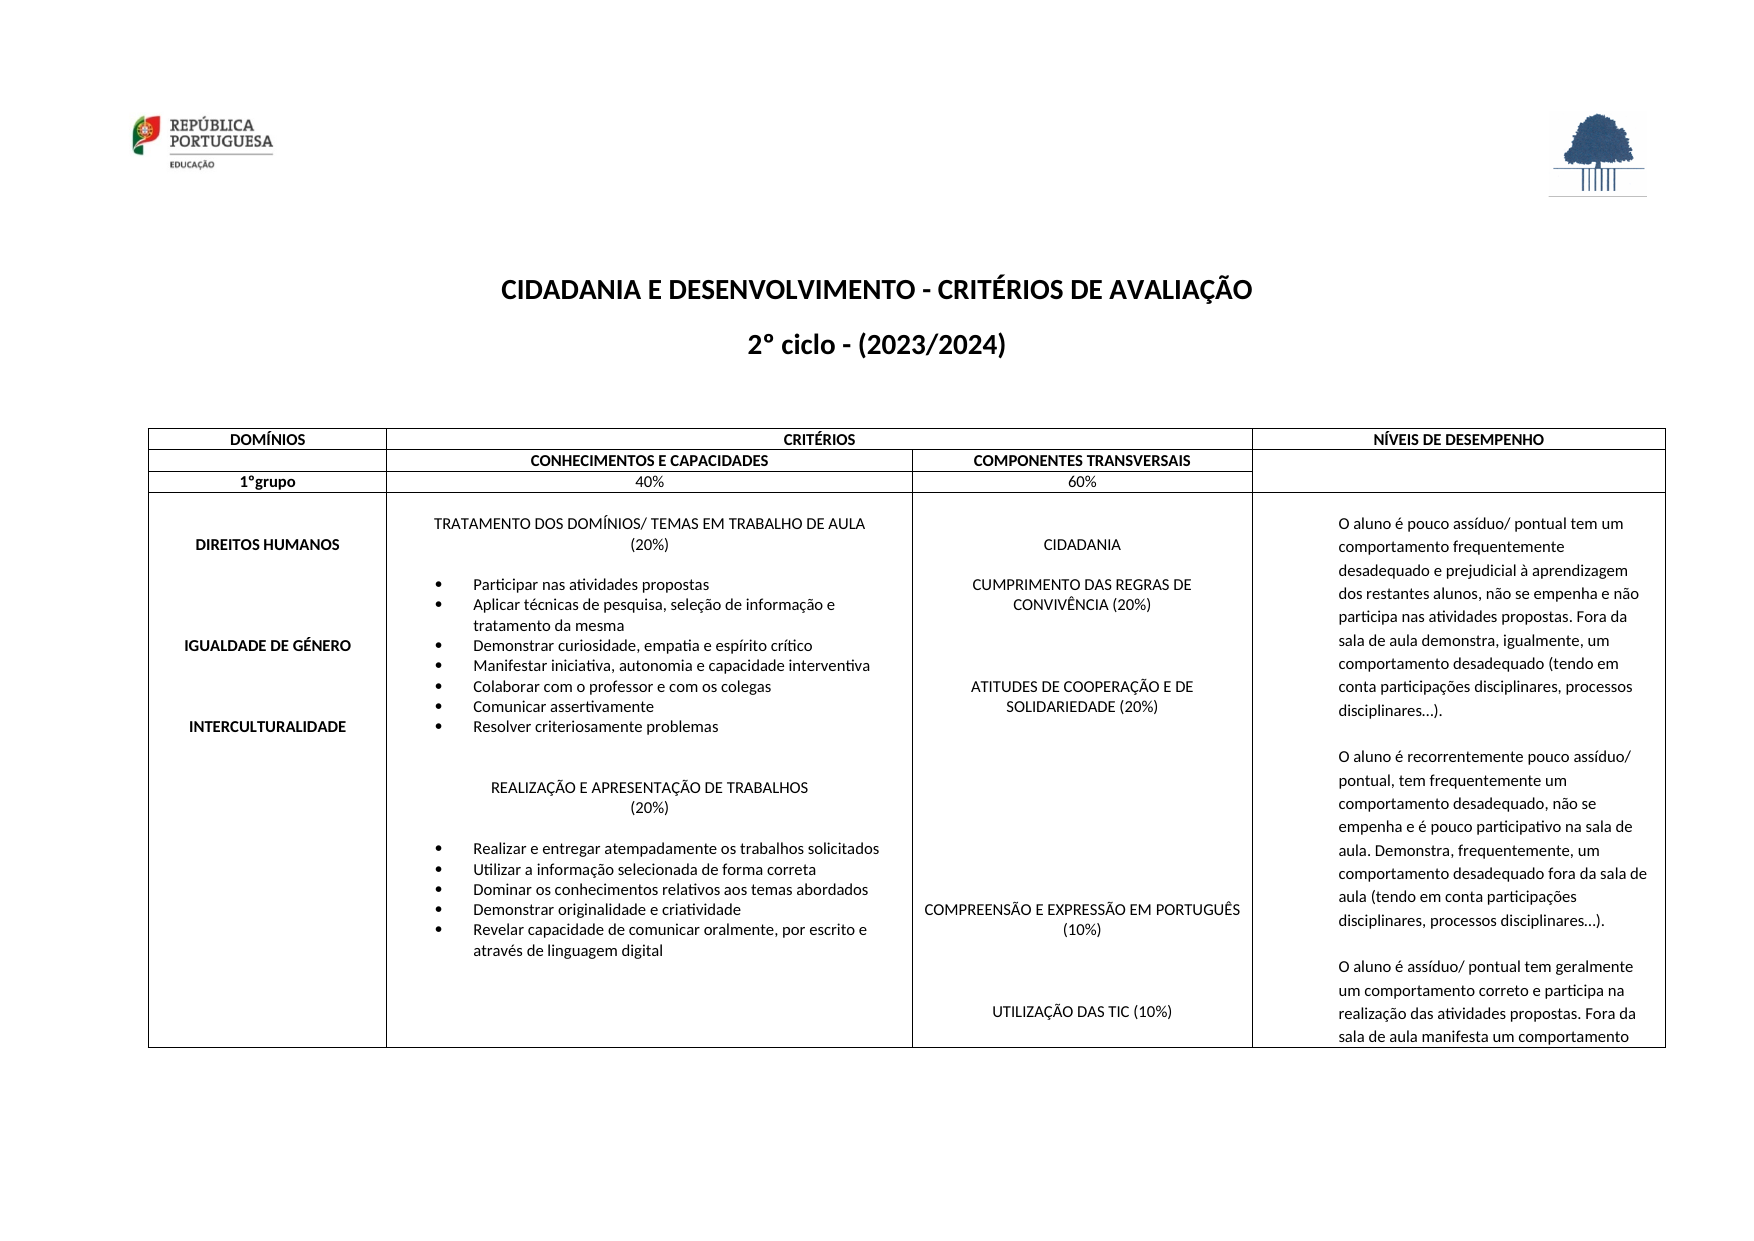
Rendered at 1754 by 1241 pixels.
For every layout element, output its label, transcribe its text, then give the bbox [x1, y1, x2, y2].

table_cell CONHECIMENTOS E CAPACIDADES [387, 450, 912, 471]
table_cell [149, 493, 386, 1047]
picture [118, 101, 287, 185]
text 2º ciclo - (2023/2024) [148, 326, 1606, 362]
picture [1548, 111, 1647, 197]
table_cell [387, 493, 912, 1047]
table_cell 60% [913, 472, 1252, 492]
table_cell COMPONENTES TRANSVERSAIS [913, 450, 1252, 471]
table_cell 40% [387, 472, 912, 492]
table_cell 1ºgrupo [149, 472, 386, 492]
text CIDADANIA E DESENVOLVIMENTO - CRITÉRIOS DE AVALIAÇÃO [148, 271, 1606, 307]
table_header DOMÍNIOS [149, 429, 386, 449]
table_cell [149, 450, 386, 471]
table_cell [1253, 450, 1665, 492]
table_header NÍVEIS DE DESEMPENHO [1253, 429, 1665, 449]
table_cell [913, 493, 1252, 1047]
table_header CRITÉRIOS [387, 429, 1252, 449]
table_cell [1253, 493, 1665, 1047]
